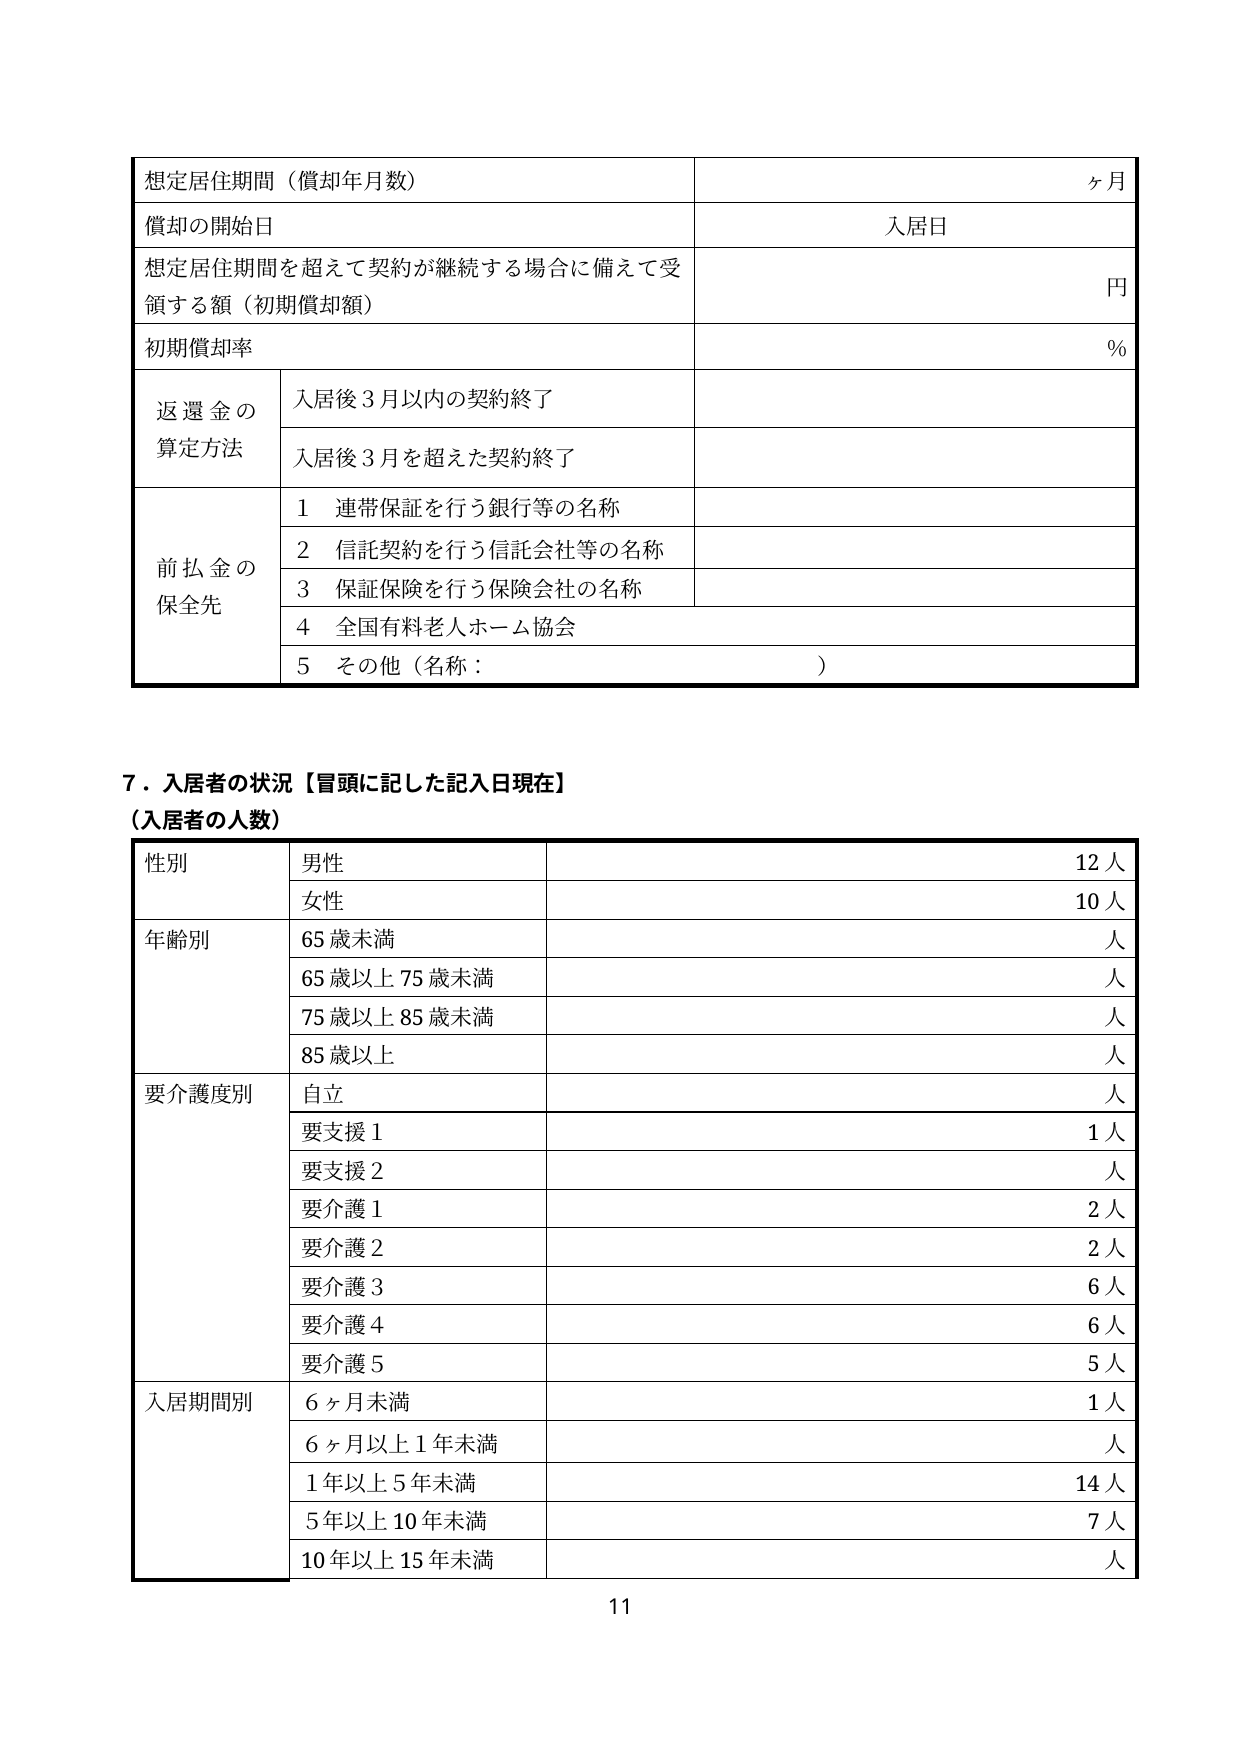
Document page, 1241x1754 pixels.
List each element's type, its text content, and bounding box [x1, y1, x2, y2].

table_cell 65歳以上75歳未満 [290, 958, 546, 996]
table_cell [695, 527, 1135, 568]
table_cell 想定居住期間を超えて契約が継続する場合に備えて受領する額（初期償却額） [135, 248, 694, 323]
table_cell 入居期間別 [135, 1382, 289, 1578]
table_cell ％ [695, 324, 1135, 369]
table_cell 要介護度別 [135, 1074, 289, 1381]
table_cell 人 [547, 958, 1135, 996]
table_cell 人 [547, 1540, 1135, 1578]
table_cell 要支援２ [290, 1151, 546, 1188]
table_cell 想定居住期間（償却年月数） [135, 158, 694, 202]
table_cell 65歳未満 [290, 920, 546, 957]
table_cell 2人 [547, 1228, 1135, 1266]
table_cell 75歳以上85歳未満 [290, 997, 546, 1034]
table_header 男性 [290, 843, 546, 880]
table_cell 2人 [547, 1190, 1135, 1227]
table_cell 6人 [547, 1305, 1135, 1343]
table_cell ５年以上10年未満 [290, 1502, 546, 1539]
table_cell ヶ月 [695, 158, 1135, 202]
table_cell 要支援１ [290, 1113, 546, 1150]
table_header 12人 [547, 843, 1135, 880]
table_cell 返還金の算定方法 [135, 370, 280, 487]
table_cell ５ その他（名称： ） [281, 646, 1135, 683]
table_cell ２ 信託契約を行う信託会社等の名称 [281, 527, 694, 568]
table_cell 年齢別 [135, 920, 289, 1073]
table_cell 自立 [290, 1074, 546, 1111]
table_cell 女性 [290, 881, 546, 919]
table_cell [695, 370, 1135, 427]
table_cell 要介護３ [290, 1267, 546, 1304]
table_cell [695, 569, 1135, 606]
table_cell ６ヶ月未満 [290, 1382, 546, 1420]
table_cell [695, 428, 1135, 487]
table_cell 人 [547, 1151, 1135, 1188]
table_cell 人 [547, 1421, 1135, 1462]
table_cell 1人 [547, 1382, 1135, 1420]
table_cell 人 [547, 1074, 1135, 1111]
table_cell 要介護２ [290, 1228, 546, 1266]
table_cell [695, 488, 1135, 526]
table_cell 要介護５ [290, 1344, 546, 1381]
table_cell １ 連帯保証を行う銀行等の名称 [281, 488, 694, 526]
table_cell 10人 [547, 881, 1135, 919]
table_cell 円 [695, 248, 1135, 323]
text ７．入居者の状況【冒頭に記した記入日現在】 [118, 763, 1122, 801]
table_cell 人 [547, 1035, 1135, 1073]
table_cell 7人 [547, 1502, 1135, 1539]
table_cell 5人 [547, 1344, 1135, 1381]
table_cell 入居後３月を超えた契約終了 [281, 428, 694, 487]
table_header 性別 [135, 843, 289, 919]
table_cell 入居後３月以内の契約終了 [281, 370, 694, 427]
table_cell 6人 [547, 1267, 1135, 1304]
table_cell ６ヶ月以上１年未満 [290, 1421, 546, 1462]
table_cell １年以上５年未満 [290, 1463, 546, 1501]
table_cell ３ 保証保険を行う保険会社の名称 [281, 569, 694, 606]
table_cell 要介護１ [290, 1190, 546, 1227]
table_cell 人 [547, 997, 1135, 1034]
table_cell 14人 [547, 1463, 1135, 1501]
table_cell 1人 [547, 1113, 1135, 1150]
table_cell 前払金の保全先 [135, 488, 280, 683]
table_cell ４ 全国有料老人ホーム協会 [281, 607, 1135, 645]
table_cell 人 [547, 920, 1135, 957]
table_cell 初期償却率 [135, 324, 694, 369]
table_cell 要介護４ [290, 1305, 546, 1343]
table_cell 入居日 [695, 203, 1135, 247]
table_cell 10年以上15年未満 [290, 1540, 546, 1578]
table_cell 償却の開始日 [135, 203, 694, 247]
table_cell 85歳以上 [290, 1035, 546, 1073]
text （入居者の人数） [118, 801, 1122, 838]
